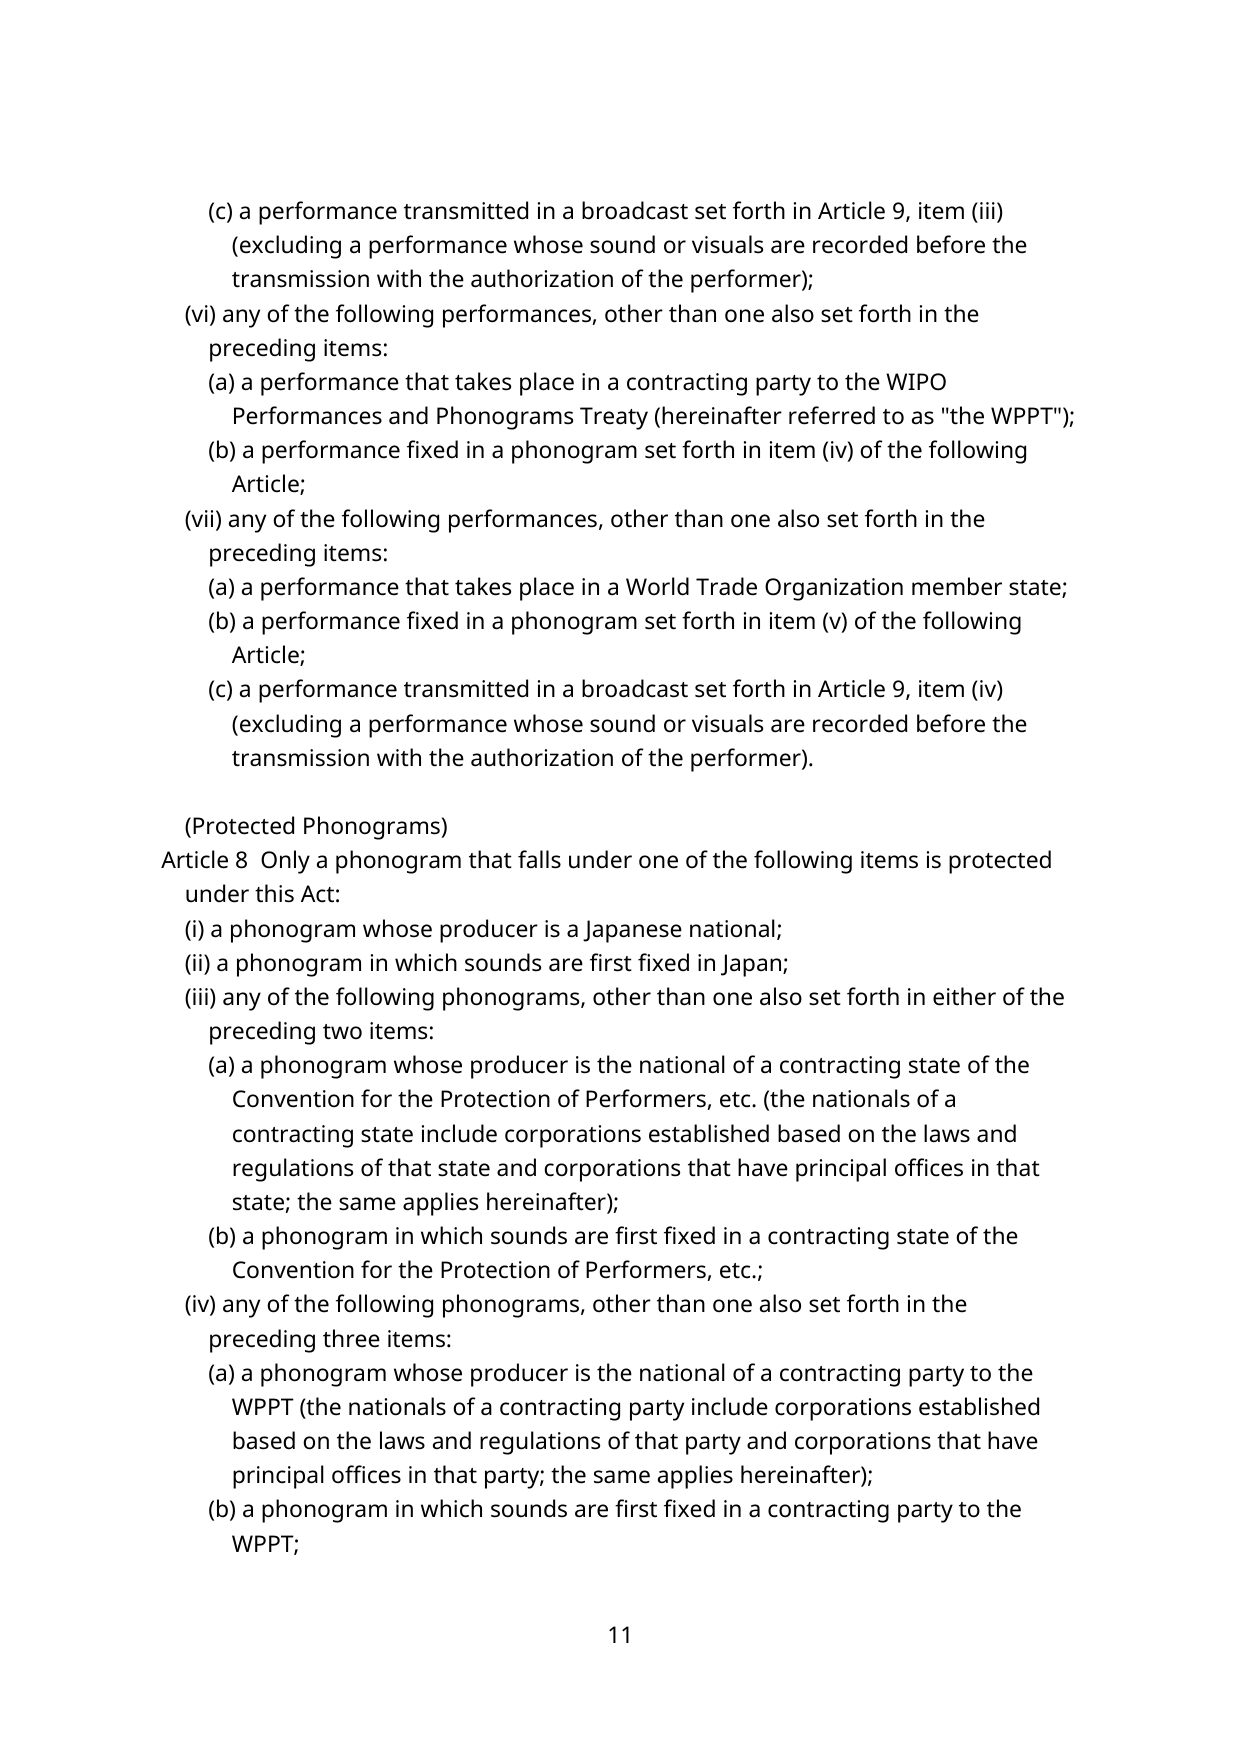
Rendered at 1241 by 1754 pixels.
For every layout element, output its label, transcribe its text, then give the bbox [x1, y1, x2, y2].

text (vi) any of the following performances, other than one also set forth in the preceding items: [184, 296, 1079, 364]
text (b) a performance fixed in a phonogram set forth in item (v) of the following Article; [207, 604, 1079, 672]
text (c) a performance transmitted in a broadcast set forth in Article 9, item (iv) (excluding a performance whose sound or visuals are recorded before the transmission with the authorization of the performer). [207, 672, 1079, 774]
text (iii) any of the following phonograms, other than one also set forth in either of the preceding two items: [184, 979, 1079, 1048]
text (i) a phonogram whose producer is a Japanese national; [184, 911, 1079, 945]
text (ii) a phonogram in which sounds are first fixed in Japan; [184, 945, 1079, 979]
text Article 8 Only a phonogram that falls under one of the following items is protected under this Act: [161, 843, 1079, 911]
text (a) a phonogram whose producer is the national of a contracting party to the WPPT (the nationals of a contracting party include corporations established based on the laws and regulations of that party and corporations that have principal offices in that party; the same applies hereinafter); [207, 1355, 1079, 1492]
text (a) a performance that takes place in a contracting party to the WIPO Performances and Phonograms Treaty (hereinafter referred to as "the WPPT"); [207, 364, 1079, 433]
text (a) a performance that takes place in a World Trade Organization member state; [207, 569, 1079, 604]
text (b) a phonogram in which sounds are first fixed in a contracting state of the Convention for the Protection of Performers, etc.; [207, 1219, 1079, 1287]
text (c) a performance transmitted in a broadcast set forth in Article 9, item (iii) (excluding a performance whose sound or visuals are recorded before the transmission with the authorization of the performer); [207, 194, 1079, 296]
text (Protected Phonograms) [184, 809, 1079, 843]
text (b) a performance fixed in a phonogram set forth in item (iv) of the following Article; [207, 433, 1079, 501]
text (iv) any of the following phonograms, other than one also set forth in the preceding three items: [184, 1287, 1079, 1355]
text (a) a phonogram whose producer is the national of a contracting state of the Convention for the Protection of Performers, etc. (the nationals of a contracting state include corporations established based on the laws and regulations of that state and corporations that have principal offices in that state; the same applies hereinafter); [207, 1048, 1079, 1219]
text (vii) any of the following performances, other than one also set forth in the preceding items: [184, 501, 1079, 569]
text (b) a phonogram in which sounds are first fixed in a contracting party to the WPPT; [207, 1492, 1079, 1560]
